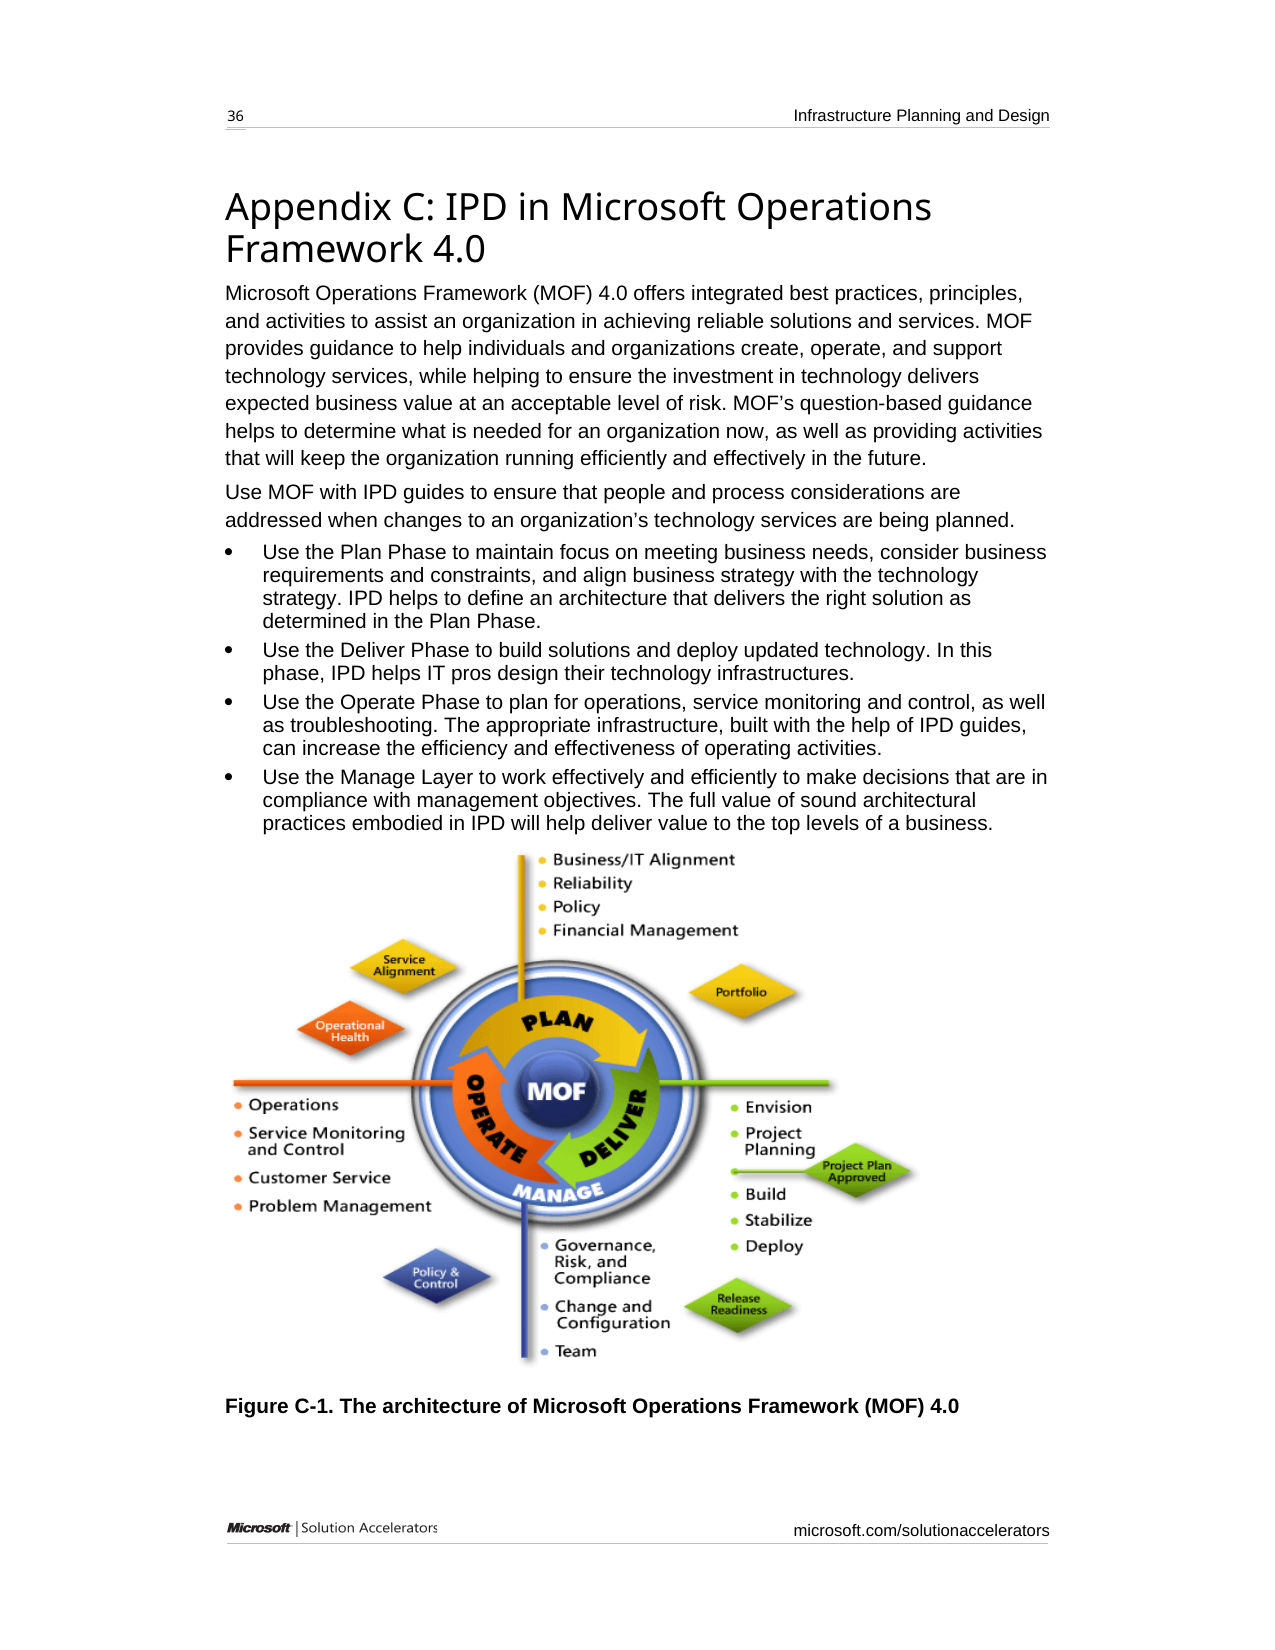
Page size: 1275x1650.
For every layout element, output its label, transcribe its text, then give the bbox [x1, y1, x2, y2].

list Use the Deliver Phase to build solutions and deploy updated technology. In this phase, IPD helps IT pros design their technology infrastructures. [225, 639, 1050, 685]
subtitle Appendix C: IPD in Microsoft Operations Framework 4.0 [225, 187, 1050, 271]
picture [225, 847, 928, 1378]
picture [227, 1521, 438, 1537]
text Figure C-1. The architecture of Microsoft Operations Framework (MOF) 4.0 [225, 1394, 1050, 1418]
list Use the Operate Phase to plan for operations, service monitoring and control, as well as troubleshooting. The appropriate infrastructure, built with the help of IPD guides, can increase the efficiency and effectiveness of operating activities. [225, 691, 1050, 760]
list Use the Manage Layer to work effectively and efficiently to make decisions that are in compliance with management objectives. The full value of sound architectural practices embodied in IPD will help deliver value to the top levels of a business. [225, 766, 1050, 835]
text Use MOF with IPD guides to ensure that people and process considerations are addressed when changes to an organization’s technology services are being planned. [225, 480, 1050, 531]
text Microsoft Operations Framework (MOF) 4.0 offers integrated best practices, principles, and activities to assist an organization in achieving reliable solutions and services. MOF provides guidance to help individuals and organizations create, operate, and support technology services, while helping to ensure the investment in technology delivers expected business value at an acceptable level of risk. MOF’s question-based guidance helps to determine what is needed for an organization now, as well as providing activities that will keep the organization running efficiently and effectively in the future. [225, 281, 1050, 470]
list Use the Plan Phase to maintain focus on meeting business needs, consider business requirements and constraints, and align business strategy with the technology strategy. IPD helps to define an architecture that delivers the right solution as determined in the Plan Phase. [225, 541, 1050, 633]
